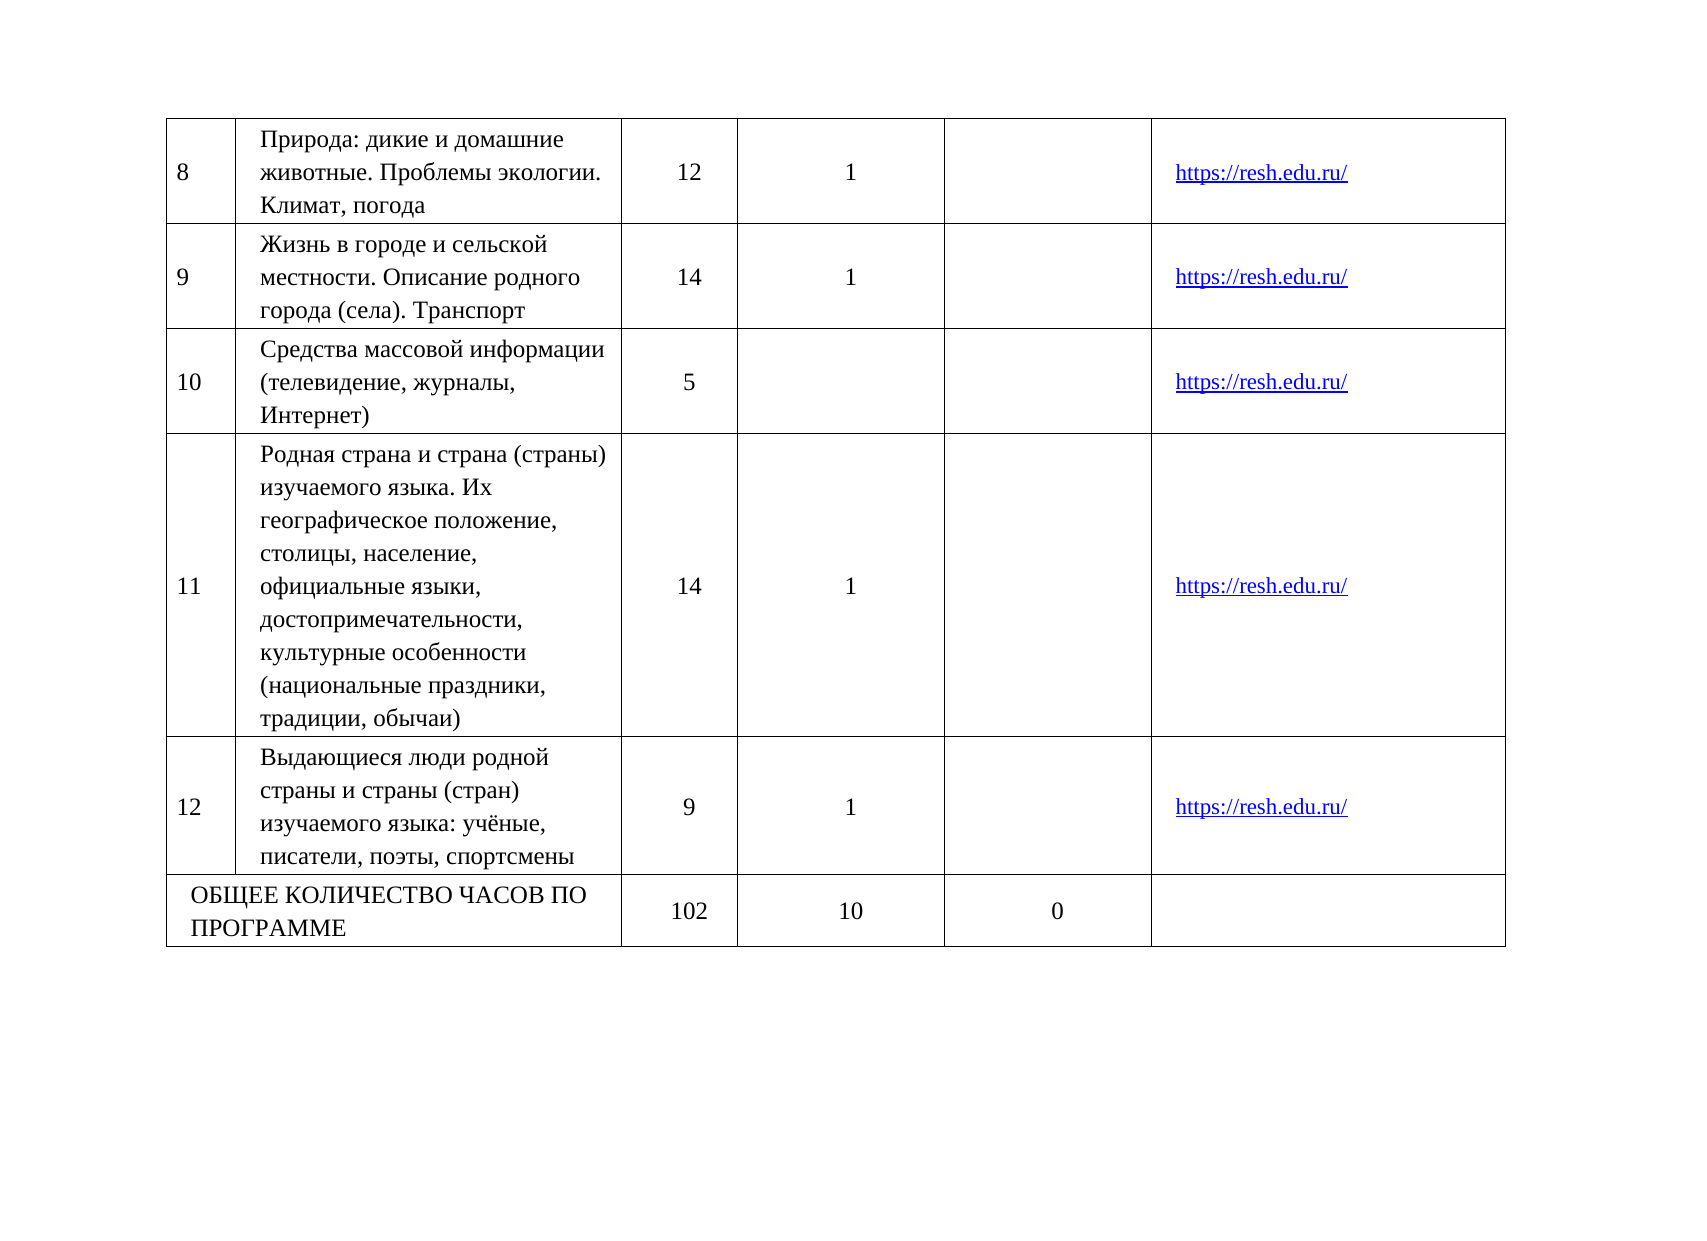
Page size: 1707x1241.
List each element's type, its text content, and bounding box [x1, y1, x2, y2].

table_cell 14 [622, 434, 737, 736]
table_cell 9 [167, 224, 235, 328]
table_cell Средства массовой информации (телевидение, журналы, Интернет) [236, 329, 621, 433]
table_cell [945, 119, 1151, 223]
table_cell 5 [622, 329, 737, 433]
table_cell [1152, 119, 1505, 223]
table_cell [945, 329, 1151, 433]
table_cell 1 [738, 434, 944, 736]
table_cell [945, 224, 1151, 328]
table_cell [945, 434, 1151, 736]
table_cell 9 [622, 737, 737, 874]
table_cell Природа: дикие и домашние животные. Проблемы экологии. Климат, погода [236, 119, 621, 223]
table_cell 12 [622, 119, 737, 223]
table_cell 102 [622, 875, 737, 946]
table_cell 11 [167, 434, 235, 736]
table_cell https://resh.edu.ru/ [1152, 434, 1505, 736]
table_cell Выдающиеся люди родной страны и страны (стран) изучаемого языка: учёные, писатели, поэты, спортсмены [236, 737, 621, 874]
table_cell 8 [167, 119, 235, 223]
table_cell [945, 737, 1151, 874]
table_cell Родная страна и страна (страны) изучаемого языка. Их географическое положение, столицы, население, официальные языки, достопримечательности, культурные особенности (национальные праздники, традиции, обычаи) [236, 434, 621, 736]
table_cell 14 [622, 224, 737, 328]
table_cell 1 [738, 737, 944, 874]
table_cell 12 [167, 737, 235, 874]
table_cell https://resh.edu.ru/ [1152, 737, 1505, 874]
table_cell Жизнь в городе и сельской местности. Описание родного города (села). Транспорт [236, 224, 621, 328]
table_cell [1152, 875, 1505, 946]
table_cell https://resh.edu.ru/ [1152, 224, 1505, 328]
table_cell ОБЩЕЕ КОЛИЧЕСТВО ЧАСОВ ПО ПРОГРАММЕ [167, 875, 621, 946]
table_cell 10 [167, 329, 235, 433]
table_cell https://resh.edu.ru/ [1152, 329, 1505, 433]
table_cell 0 [945, 875, 1151, 946]
table_cell [738, 329, 944, 433]
table_cell 10 [738, 875, 944, 946]
table_cell 1 [738, 224, 944, 328]
table_cell 1 [738, 119, 944, 223]
